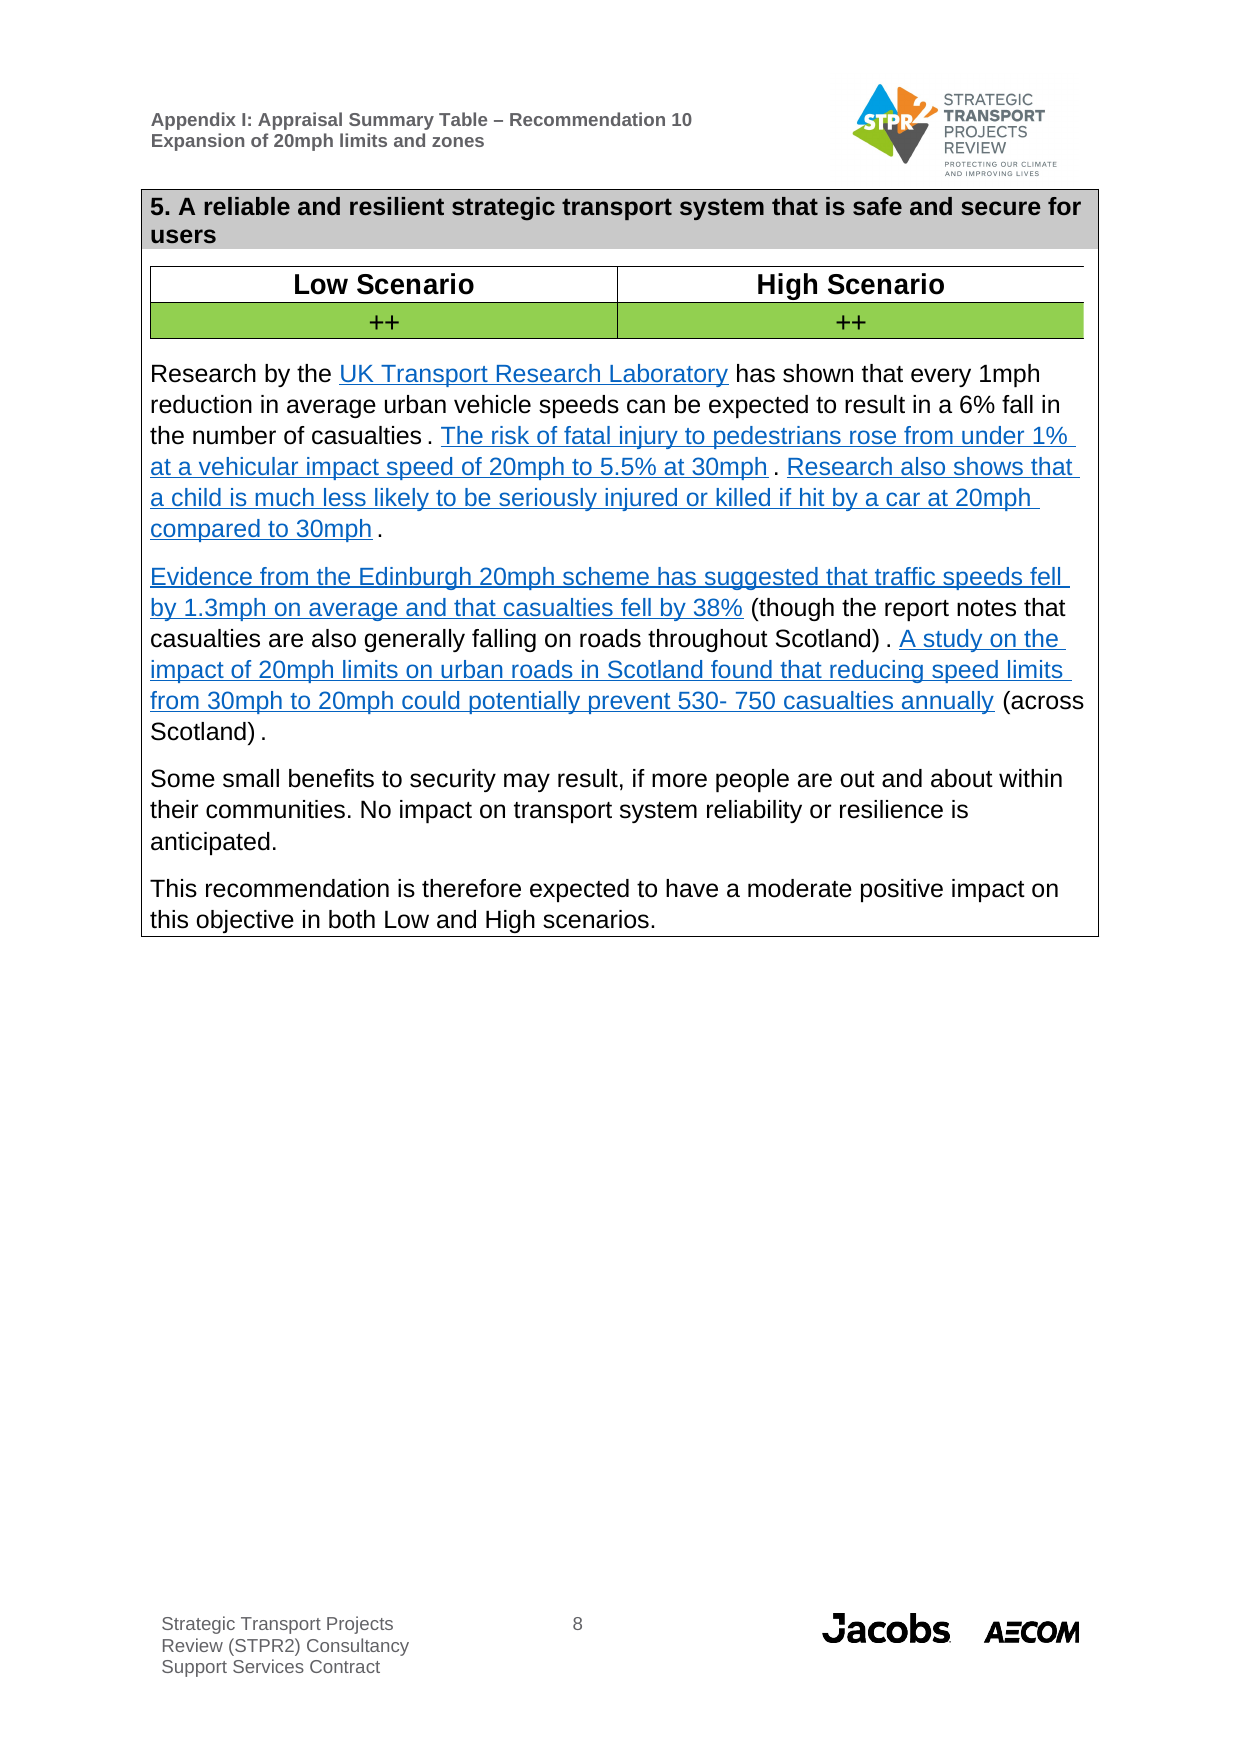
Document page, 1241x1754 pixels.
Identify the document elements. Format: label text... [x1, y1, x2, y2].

text Evidence from the Edinburgh 20mph scheme has suggested that traffic speeds fell by 1.3mph on average and that casualties fell by 38% (though the report notes that casualties are also generally falling on roads throughout Scotland) . A study on the impact of 20mph limits on urban roads in Scotland found that reducing speed limits from 30mph to 20mph could potentially prevent 530- 750 casualties annually (across Scotland) . [142, 558, 1098, 745]
picture [813, 1613, 1079, 1643]
subtitle 5. A reliable and resilient strategic transport system that is safe and secure for users [142, 190, 1098, 249]
picture [829, 73, 1079, 187]
text Some small benefits to security may result, if more people are out and about within their communities. No impact on transport system reliability or resilience is anticipated. [142, 761, 1098, 855]
text This recommendation is therefore expected to have a moderate positive impact on this objective in both Low and High scenarios. [142, 871, 1098, 936]
text Research by the UK Transport Research Laboratory has shown that every 1mph reduction in average urban vehicle speeds can be expected to result in a 6% fall in the number of casualties . The risk of fatal injury to pedestrians rose from under 1% at a vehicular impact speed of 20mph to 5.5% at 30mph . Research also shows that a child is much less likely to be seriously injured or killed if hit by a car at 20mph compared to 30mph . [142, 355, 1098, 542]
